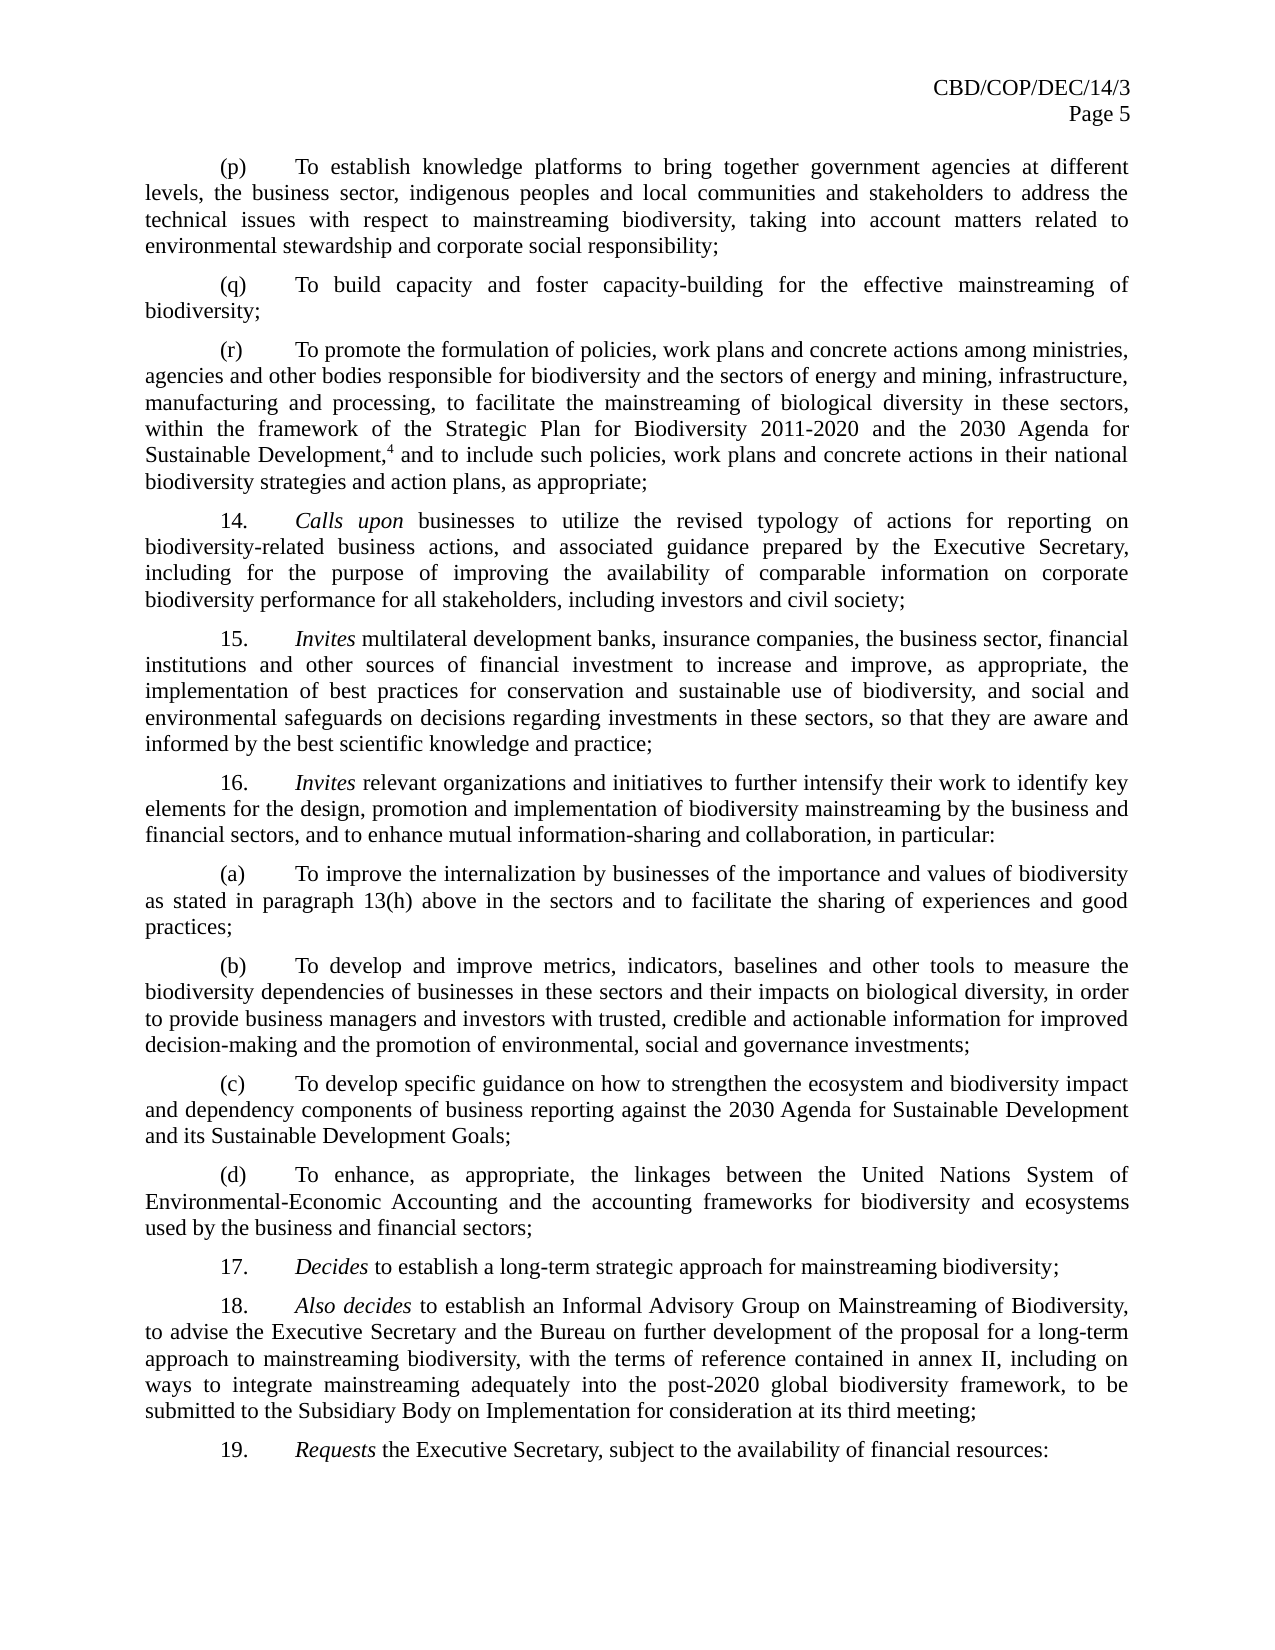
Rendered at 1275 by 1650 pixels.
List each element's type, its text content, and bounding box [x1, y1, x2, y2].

text (a) To improve the internalization by businesses of the importance and values of biodiversity as stated in paragraph 13(h) above in the sectors and to facilitate the sharing of experiences and good practices; [145, 860, 1130, 939]
text 17. Decides to establish a long-term strategic approach for mainstreaming biodiversity; [145, 1253, 1130, 1279]
text (p) To establish knowledge platforms to bring together government agencies at different levels, the business sector, indigenous peoples and local communities and stakeholders to address the technical issues with respect to mainstreaming biodiversity, taking into account matters related to environmental stewardship and corporate social responsibility; [145, 153, 1130, 258]
text 19. Requests the Executive Secretary, subject to the availability of financial resources: [145, 1436, 1130, 1462]
text 14. Calls upon businesses to utilize the revised typology of actions for reporting on biodiversity-related business actions, and associated guidance prepared by the Executive Secretary, including for the purpose of improving the availability of comparable information on corporate biodiversity performance for all stakeholders, including investors and civil society; [145, 507, 1130, 612]
list 15. Invites multilateral development banks, insurance companies, the business sector, financial institutions and other sources of financial investment to increase and improve, as appropriate, the implementation of best practices for conservation and sustainable use of biodiversity, and social and environmental safeguards on decisions regarding investments in these sectors, so that they are aware and informed by the best scientific knowledge and practice; [145, 624, 1130, 756]
text (c) To develop specific guidance on how to strengthen the ecosystem and biodiversity impact and dependency components of business reporting against the 2030 Agenda for Sustainable Development and its Sustainable Development Goals; [145, 1070, 1130, 1149]
text (q) To build capacity and foster capacity-building for the effective mainstreaming of biodiversity; [145, 271, 1130, 323]
list 16. Invites relevant organizations and initiatives to further intensify their work to identify key elements for the design, promotion and implementation of biodiversity mainstreaming by the business and financial sectors, and to enhance mutual information-sharing and collaboration, in particular: [145, 769, 1130, 848]
list 18. Also decides to establish an Informal Advisory Group on Mainstreaming of Biodiversity, to advise the Executive Secretary and the Bureau on further development of the proposal for a long-term approach to mainstreaming biodiversity, with the terms of reference contained in annex II, including on ways to integrate mainstreaming adequately into the post-2020 global biodiversity framework, to be submitted to the Subsidiary Body on Implementation for consideration at its third meeting; [145, 1292, 1130, 1424]
text (b) To develop and improve metrics, indicators, baselines and other tools to measure the biodiversity dependencies of businesses in these sectors and their impacts on biological diversity, in order to provide business managers and investors with trusted, credible and actionable information for improved decision-making and the promotion of environmental, social and governance investments; [145, 952, 1130, 1057]
text (d) To enhance, as appropriate, the linkages between the United Nations System of Environmental-Economic Accounting and the accounting frameworks for biodiversity and ecosystems used by the business and financial sectors; [145, 1161, 1130, 1241]
text (r) To promote the formulation of policies, work plans and concrete actions among ministries, agencies and other bodies responsible for biodiversity and the sectors of energy and mining, infrastructure, manufacturing and processing, to facilitate the mainstreaming of biological diversity in these sectors, within the framework of the Strategic Plan for Biodiversity 2011-2020 and the 2030 Agenda for Sustainable Development,4 and to include such policies, work plans and concrete actions in their national biodiversity strategies and action plans, as appropriate; [145, 336, 1130, 494]
